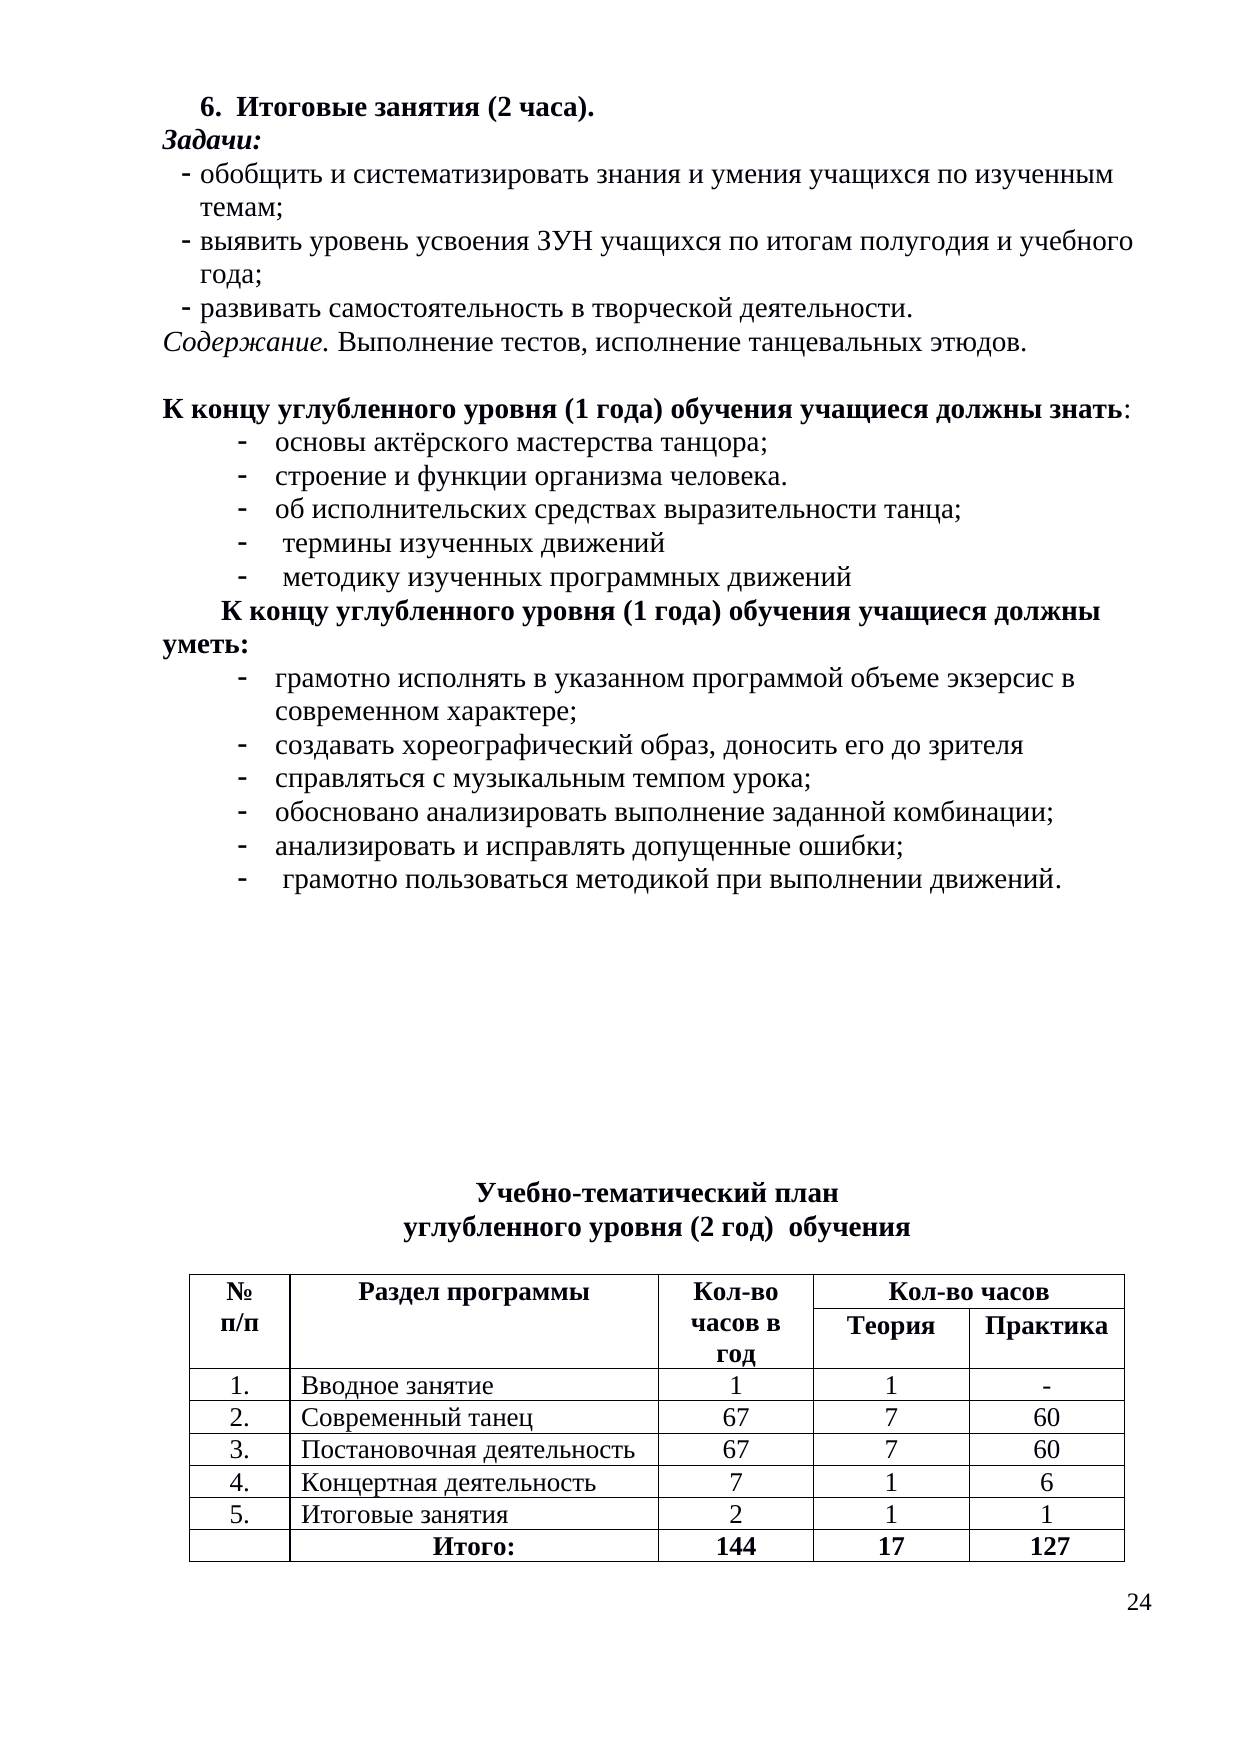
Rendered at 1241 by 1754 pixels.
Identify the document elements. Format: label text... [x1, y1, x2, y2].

list основы актёрского мастерства танцора; [237, 424, 1152, 458]
list методику изученных программных движений [237, 559, 1152, 593]
list Итоговые занятия (2 часа). [200, 89, 1152, 122]
table_cell 6 [970, 1466, 1124, 1497]
list создавать хореографический образ, доносить его до зрителя [237, 727, 1152, 761]
table_header Кол-во часов [814, 1275, 1124, 1308]
table_header Раздел программы [291, 1275, 658, 1368]
table_cell 60 [970, 1434, 1124, 1465]
table_cell 1. [190, 1369, 289, 1400]
list грамотно пользоваться методикой при выполнении движений. [237, 861, 1152, 895]
table_cell 1 [659, 1369, 813, 1400]
table_cell Итого: [291, 1530, 658, 1561]
table_header Кол-во часов в год [659, 1275, 813, 1368]
text Содержание. Выполнение тестов, исполнение танцевальных этюдов. [162, 324, 1152, 357]
table_cell 1 [970, 1498, 1124, 1529]
list развивать самостоятельность в творческой деятельности. [181, 290, 1152, 324]
table_cell 1 [814, 1466, 969, 1497]
table_cell Постановочная деятельность [291, 1434, 658, 1465]
table_cell Концертная деятельность [291, 1466, 658, 1497]
list обосновано анализировать выполнение заданной комбинации; [237, 794, 1152, 828]
table_cell Итоговые занятия [291, 1498, 658, 1529]
list выявить уровень усвоения ЗУН учащихся по итогам полугодия и учебного года; [181, 223, 1152, 290]
table_cell Современный танец [291, 1401, 658, 1432]
list термины изученных движений [237, 525, 1152, 559]
list анализировать и исправлять допущенные ошибки; [237, 828, 1152, 861]
table_cell 2 [659, 1498, 813, 1529]
list строение и функции организма человека. [237, 458, 1152, 492]
list обобщить и систематизировать знания и умения учащихся по изученным темам; [181, 156, 1152, 223]
table_cell 5. [190, 1498, 289, 1529]
table_cell 67 [659, 1434, 813, 1465]
table_cell 1 [814, 1369, 969, 1400]
table_cell 67 [659, 1401, 813, 1432]
table_cell Вводное занятие [291, 1369, 658, 1400]
table_cell - [970, 1369, 1124, 1400]
table_cell 4. [190, 1466, 289, 1497]
list грамотно исполнять в указанном программой объеме экзерсис в современном характере; [237, 660, 1152, 727]
text Учебно-тематический план [162, 1175, 1152, 1209]
table_cell 144 [659, 1530, 813, 1561]
table_cell [190, 1530, 289, 1561]
table_cell Практика [970, 1309, 1124, 1368]
table_cell 2. [190, 1401, 289, 1432]
table_cell 127 [970, 1530, 1124, 1561]
list об исполнительских средствах выразительности танца; [237, 492, 1152, 525]
table_header № п/п [190, 1275, 289, 1368]
table_cell 60 [970, 1401, 1124, 1432]
table_cell 7 [814, 1401, 969, 1432]
text К концу углубленного уровня (1 года) обучения учащиеся должны знать: [162, 391, 1152, 424]
list справляться с музыкальным темпом урока; [237, 761, 1152, 794]
table_cell 7 [814, 1434, 969, 1465]
table_cell 17 [814, 1530, 969, 1561]
text К концу углубленного уровня (1 года) обучения учащиеся должны уметь: [162, 593, 1152, 660]
text углубленного уровня (2 год) обучения [162, 1209, 1152, 1242]
table_cell 3. [190, 1434, 289, 1465]
text Задачи: [162, 122, 1152, 156]
table_cell 1 [814, 1498, 969, 1529]
table_cell Теория [814, 1309, 969, 1368]
table_cell 7 [659, 1466, 813, 1497]
